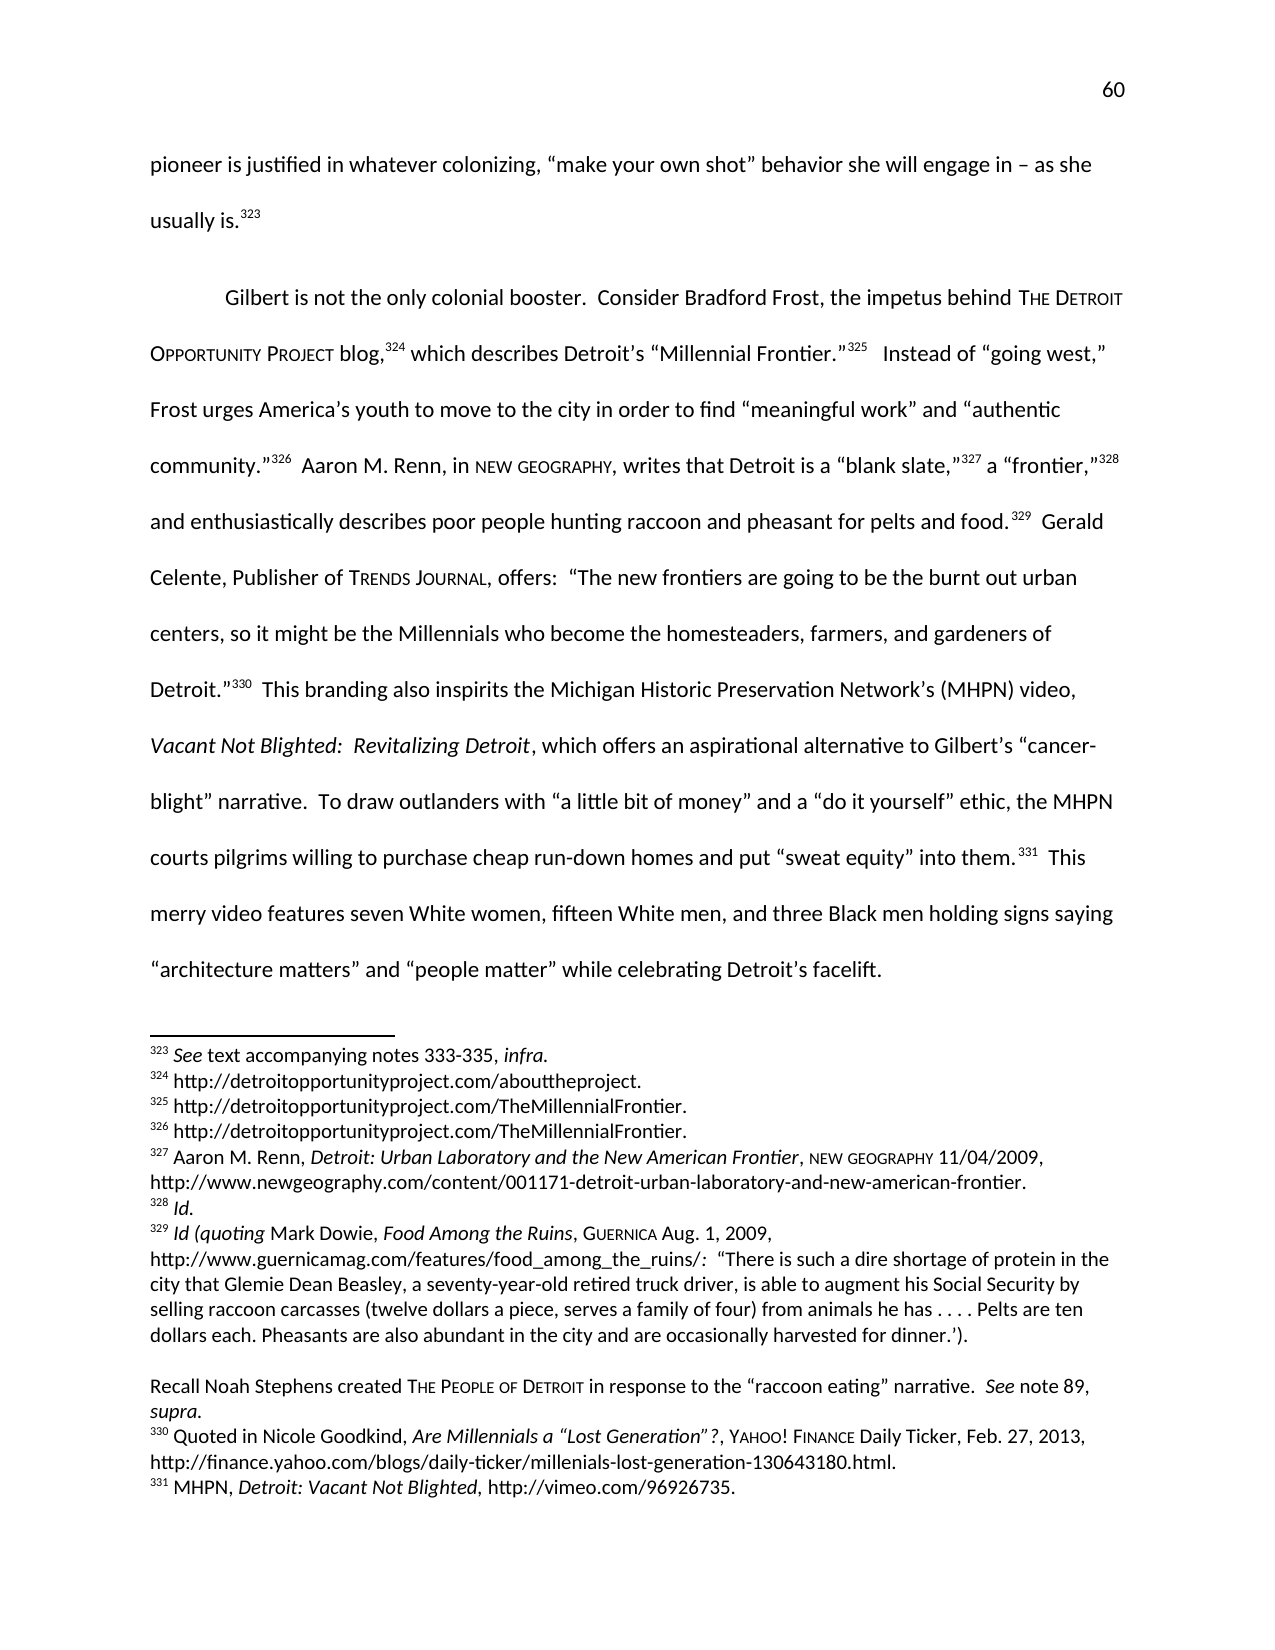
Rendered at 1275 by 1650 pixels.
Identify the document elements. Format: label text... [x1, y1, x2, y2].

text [150, 150, 1125, 234]
text Gilbert is not the only colonial booster. Consider Bradford Frost, the impetus behind The Detroit Opportunity Project blog, which describes Detroit’s “Millennial Frontier.” Instead of “going west,” Frost urges America’s youth to move to the city in order to find “meaningful work” and “authentic community.” Aaron M. Renn, in new geography, writes that Detroit is a “blank slate,” a “frontier,” and enthusiastically describes poor people hunting raccoon and pheasant for pelts and food. Gerald Celente, Publisher of Trends Journal, offers: “The new frontiers are going to be the burnt out urban centers, so it might be the Millennials who become the homesteaders, farmers, and gardeners of Detroit.” This branding also inspirits the Michigan Historic Preservation Network’s (MHPN) video, Vacant Not Blighted: Revitalizing Detroit, which offers an aspirational alternative to Gilbert’s “cancer-blight” narrative. To draw outlanders with “a little bit of money” and a “do it yourself” ethic, the MHPN courts pilgrims willing to purchase cheap run-down homes and put “sweat equity” into them. This merry video features seven White women, fifteen White men, and three Black men holding signs saying “architecture matters” and “people matter” while celebrating Detroit’s facelift. [150, 283, 1125, 983]
